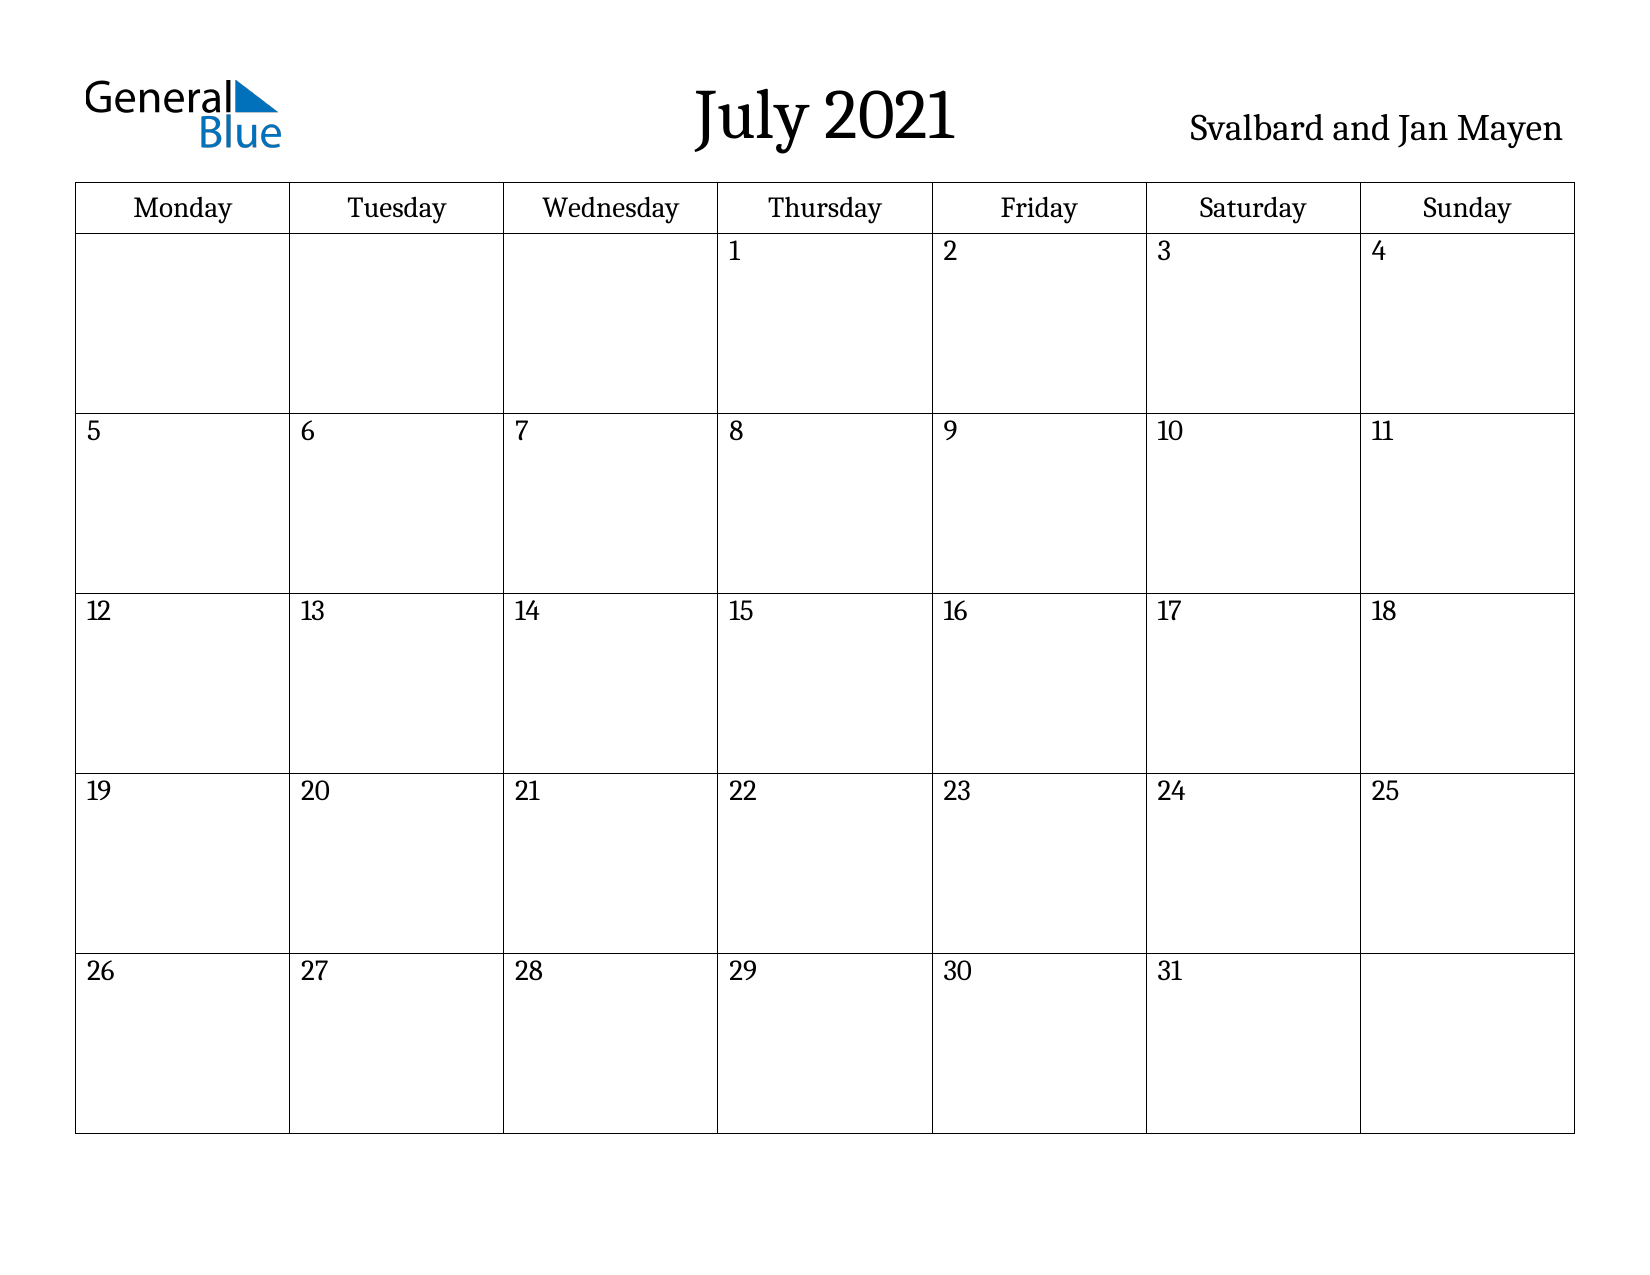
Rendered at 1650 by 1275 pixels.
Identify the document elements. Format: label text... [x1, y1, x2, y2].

table_cell 12 [76, 594, 289, 627]
picture [86, 80, 281, 148]
table_cell 13 [290, 594, 503, 627]
table_cell 20 [290, 774, 503, 807]
table_cell [718, 808, 932, 953]
table_cell 22 [718, 774, 932, 807]
table_cell [76, 234, 289, 267]
table_cell [1147, 267, 1360, 413]
table_cell [1361, 267, 1574, 413]
table_header July 2021 [504, 75, 1146, 182]
table_cell 23 [933, 774, 1146, 807]
table_cell [1361, 808, 1574, 953]
table_cell [290, 627, 503, 773]
table_cell 27 [290, 954, 503, 987]
table_cell [1147, 988, 1360, 1133]
table_cell 31 [1147, 954, 1360, 987]
table_cell 26 [76, 954, 289, 987]
table_cell 3 [1147, 234, 1360, 267]
table_cell 9 [933, 414, 1146, 447]
table_cell 28 [504, 954, 717, 987]
table_cell 10 [1147, 414, 1360, 447]
table_cell [76, 808, 289, 953]
table_cell 19 [76, 774, 289, 807]
table_cell 2 [933, 234, 1146, 267]
table_cell 4 [1361, 234, 1574, 267]
table_cell 16 [933, 594, 1146, 627]
table_cell 24 [1147, 774, 1360, 807]
table_cell [504, 627, 717, 773]
table_cell 25 [1361, 774, 1574, 807]
table_cell [933, 448, 1146, 593]
table_cell [718, 448, 932, 593]
table_cell [76, 448, 289, 593]
table_cell [1361, 448, 1574, 593]
table_cell [1361, 988, 1574, 1133]
table_cell Tuesday [290, 183, 503, 233]
table_cell [504, 988, 717, 1133]
table_cell 7 [504, 414, 717, 447]
table_cell [504, 808, 717, 953]
table_cell 21 [504, 774, 717, 807]
table_cell 15 [718, 594, 932, 627]
table_cell Sunday [1361, 183, 1574, 233]
table_cell [290, 267, 503, 413]
table_cell 30 [933, 954, 1146, 987]
table_cell [1147, 448, 1360, 593]
table_cell [718, 267, 932, 413]
table_cell [76, 267, 289, 413]
table_cell 17 [1147, 594, 1360, 627]
table_cell [933, 988, 1146, 1133]
table_cell 8 [718, 414, 932, 447]
table_cell 29 [718, 954, 932, 987]
table_cell [1361, 954, 1574, 987]
table_cell [504, 448, 717, 593]
table_cell [933, 267, 1146, 413]
table_cell [933, 627, 1146, 773]
table_cell [504, 234, 717, 267]
table_cell [1147, 808, 1360, 953]
table_cell 14 [504, 594, 717, 627]
table_cell 11 [1361, 414, 1574, 447]
table_cell [718, 627, 932, 773]
table_header [76, 75, 503, 182]
table_cell [290, 808, 503, 953]
table_cell Monday [76, 183, 289, 233]
table_cell [290, 448, 503, 593]
table_cell [933, 808, 1146, 953]
table_cell 1 [718, 234, 932, 267]
table_cell [1361, 627, 1574, 773]
table_cell [76, 627, 289, 773]
table_header Svalbard and Jan Mayen [1146, 75, 1574, 182]
table_cell Friday [933, 183, 1146, 233]
table_cell [290, 234, 503, 267]
table_cell [504, 267, 717, 413]
table_cell [718, 988, 932, 1133]
table_cell Saturday [1147, 183, 1360, 233]
table_cell Thursday [718, 183, 932, 233]
table_cell [290, 988, 503, 1133]
table_cell 18 [1361, 594, 1574, 627]
table_cell [76, 988, 289, 1133]
table_cell Wednesday [504, 183, 717, 233]
table_cell 5 [76, 414, 289, 447]
table_cell [1147, 627, 1360, 773]
table_cell 6 [290, 414, 503, 447]
